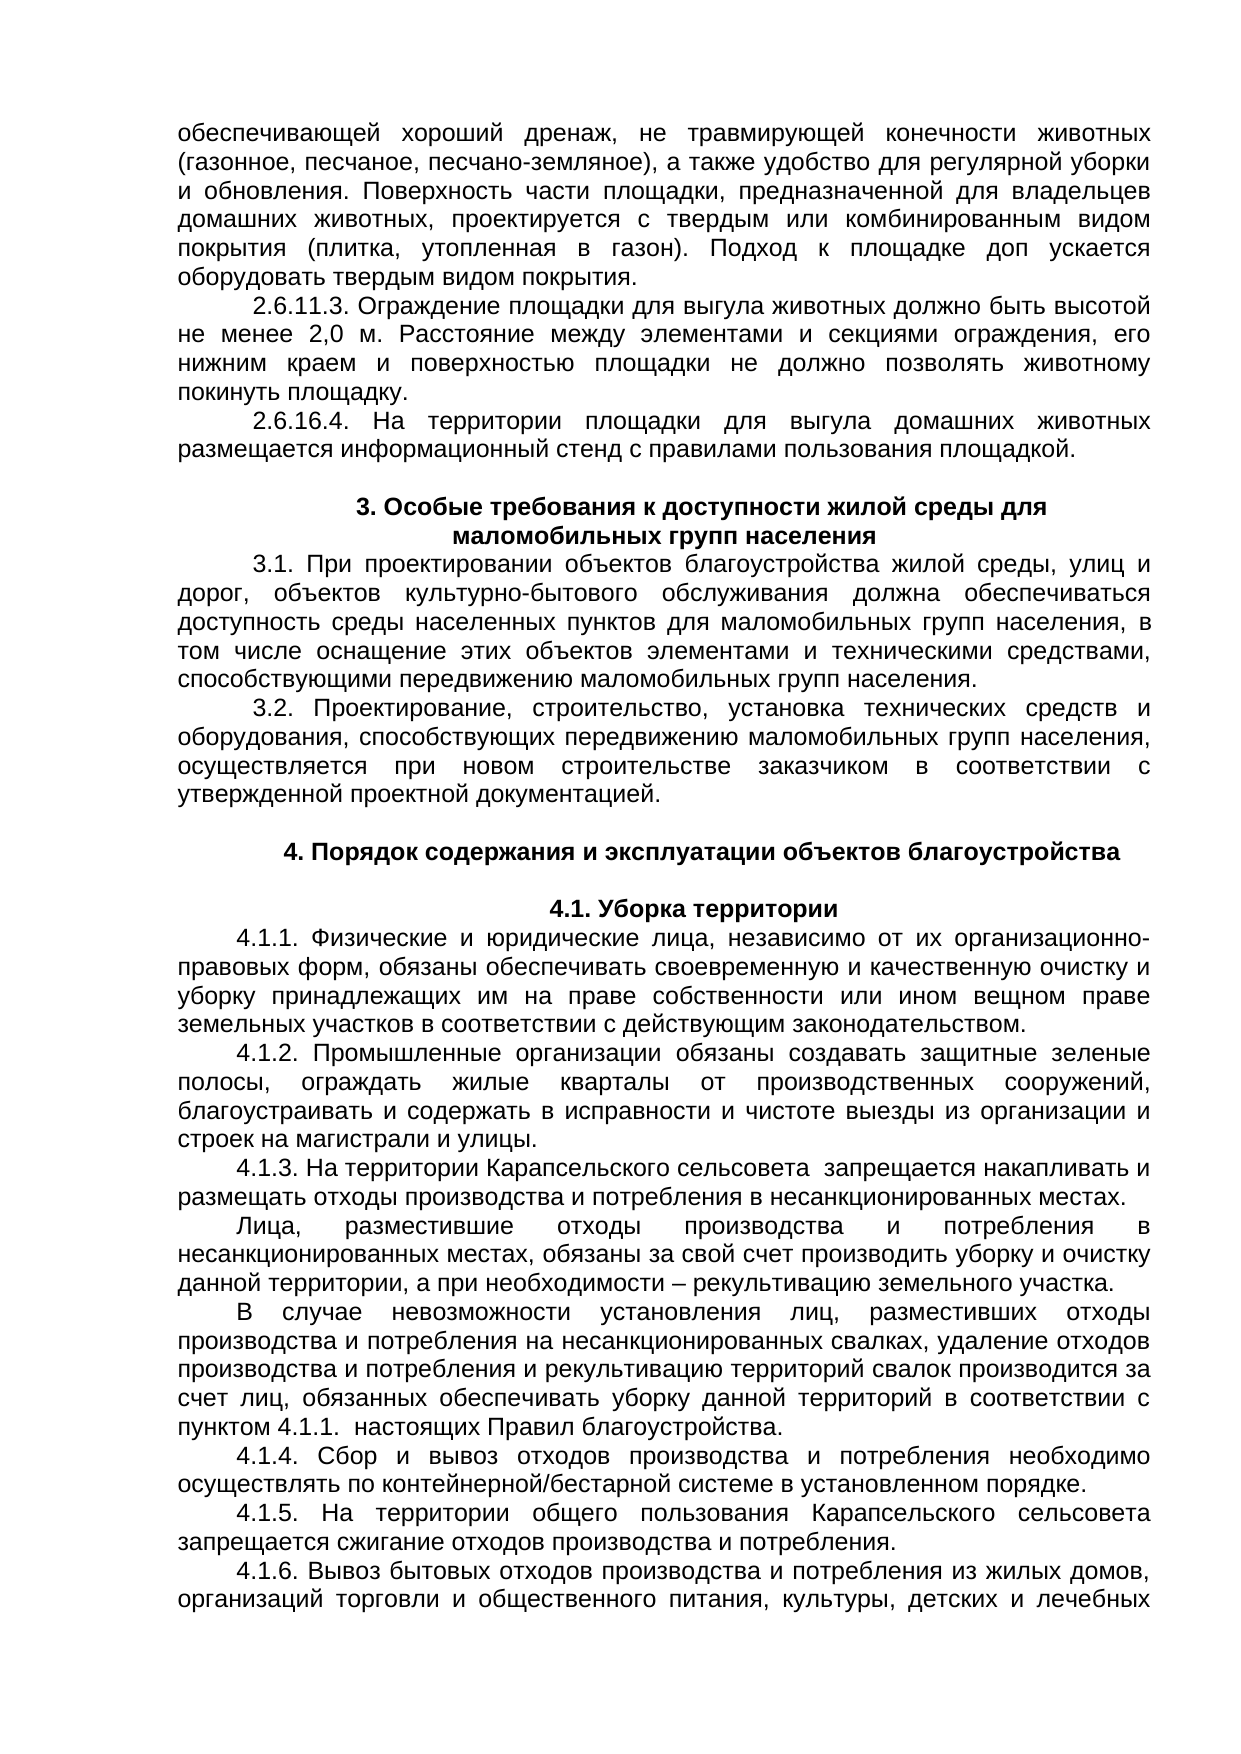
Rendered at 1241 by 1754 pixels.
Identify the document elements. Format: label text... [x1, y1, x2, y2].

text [177, 118, 1152, 291]
text 2.6.16.4. На территории площадки для выгула домашних животных размещается информационный стенд с правилами пользования площадкой. [177, 406, 1152, 463]
text В случае невозможности установления лиц, разместивших отходы производства и потребления на несанкционированных свалках, удаление отходов производства и потребления и рекультивацию территорий свалок производится за счет лиц, обязанных обеспечивать уборку данной территорий в соответствии с пунктом 4.1.1. настоящих Правил благоустройства. [177, 1297, 1152, 1441]
text 3.2. Проектирование, строительство, установка технических средств и оборудования, способствующих передвижению маломобильных групп населения, осуществляется при новом строительстве заказчиком в соответствии с утвержденной проектной документацией. [177, 693, 1152, 808]
text Лица, разместившие отходы производства и потребления в несанкционированных местах, обязаны за свой счет производить уборку и очистку данной территории, а при необходимости – рекультивацию земельного участка. [177, 1211, 1152, 1297]
text 4.1.1. Физические и юридические лица, независимо от их организационно-правовых форм, обязаны обеспечивать своевременную и качественную очистку и уборку принадлежащих им на праве собственности или ином вещном праве земельных участков в соответствии с действующим законодательством. [177, 923, 1152, 1038]
text 4.1.3. На территории Карапсельского сельсовета запрещается накапливать и размещать отходы производства и потребления в несанкционированных местах. [177, 1153, 1152, 1211]
text 2.6.11.3. Ограждение площадки для выгула животных должно быть высотой не менее . Расстояние между элементами и секциями ограждения, его нижним краем и поверхностью площадки не должно позволять животному покинуть площадку. [177, 291, 1152, 406]
text 4. Порядок содержания и эксплуатации объектов благоустройства [177, 837, 1152, 866]
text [177, 1556, 1152, 1613]
text 3. Особые требования к доступности жилой среды для маломобильных групп населения [177, 492, 1152, 549]
text 4.1. Уборка территории [177, 894, 1152, 923]
text 4.1.4. Сбор и вывоз отходов производства и потребления необходимо осуществлять по контейнерной/бестарной системе в установленном порядке. [177, 1441, 1152, 1498]
text 3.1. При проектировании объектов благоустройства жилой среды, улиц и дорог, объектов культурно-бытового обслуживания должна обеспечиваться доступность среды населенных пунктов для маломобильных групп населения, в том числе оснащение этих объектов элементами и техническими средствами, способствующими передвижению маломобильных групп населения. [177, 549, 1152, 693]
text 4.1.2. Промышленные организации обязаны создавать защитные зеленые полосы, ограждать жилые кварталы от производственных сооружений, благоустраивать и содержать в исправности и чистоте выезды из организации и строек на магистрали и улицы. [177, 1038, 1152, 1153]
text 4.1.5. На территории общего пользования Карапсельского сельсовета запрещается сжигание отходов производства и потребления. [177, 1498, 1152, 1556]
